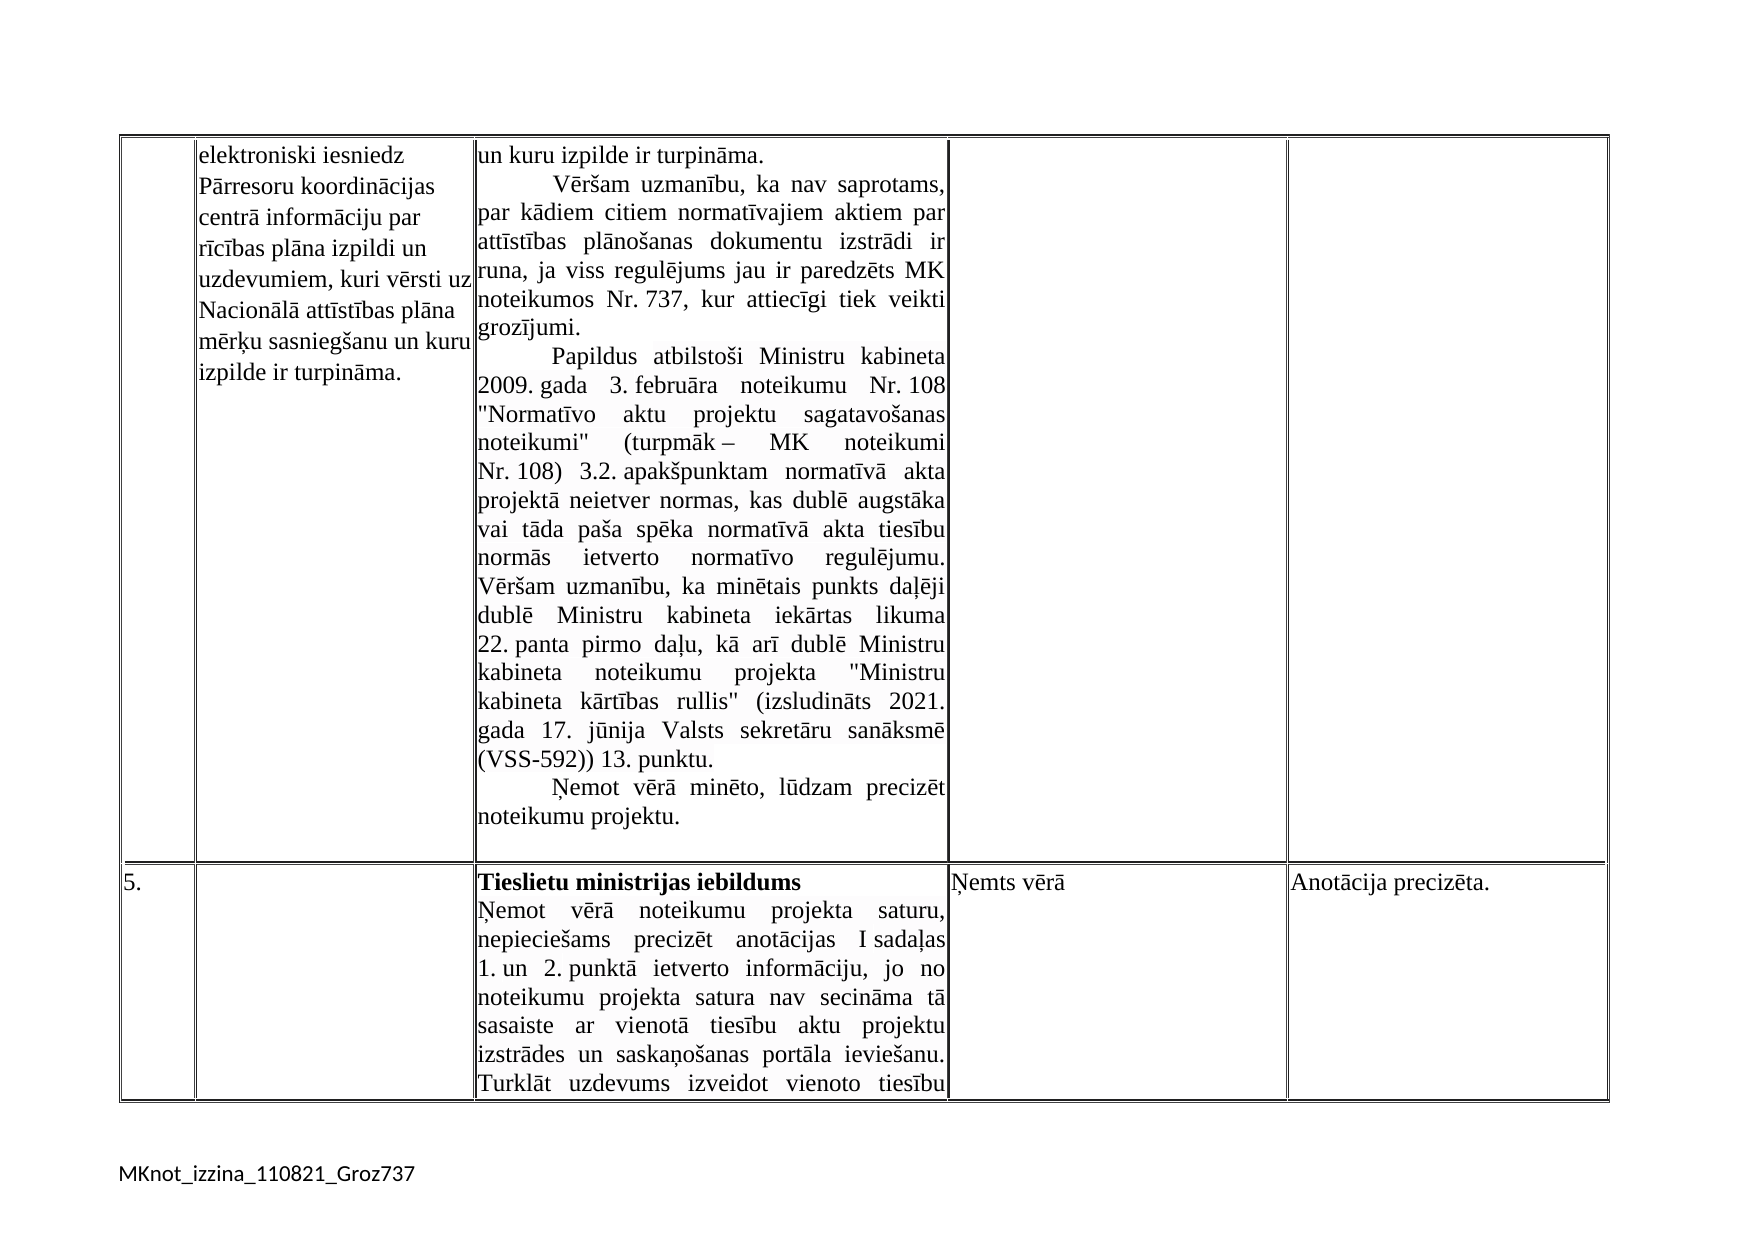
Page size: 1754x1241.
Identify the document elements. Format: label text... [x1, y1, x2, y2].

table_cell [196, 136, 475, 861]
table_cell [196, 861, 475, 1099]
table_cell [475, 865, 948, 1099]
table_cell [475, 136, 948, 861]
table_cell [948, 138, 1288, 861]
table_cell 5. [122, 861, 196, 1099]
table_cell 4. [122, 138, 196, 861]
table_cell Ņemts vērā [948, 865, 1288, 1099]
table_cell [1288, 138, 1607, 861]
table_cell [1288, 861, 1607, 1099]
